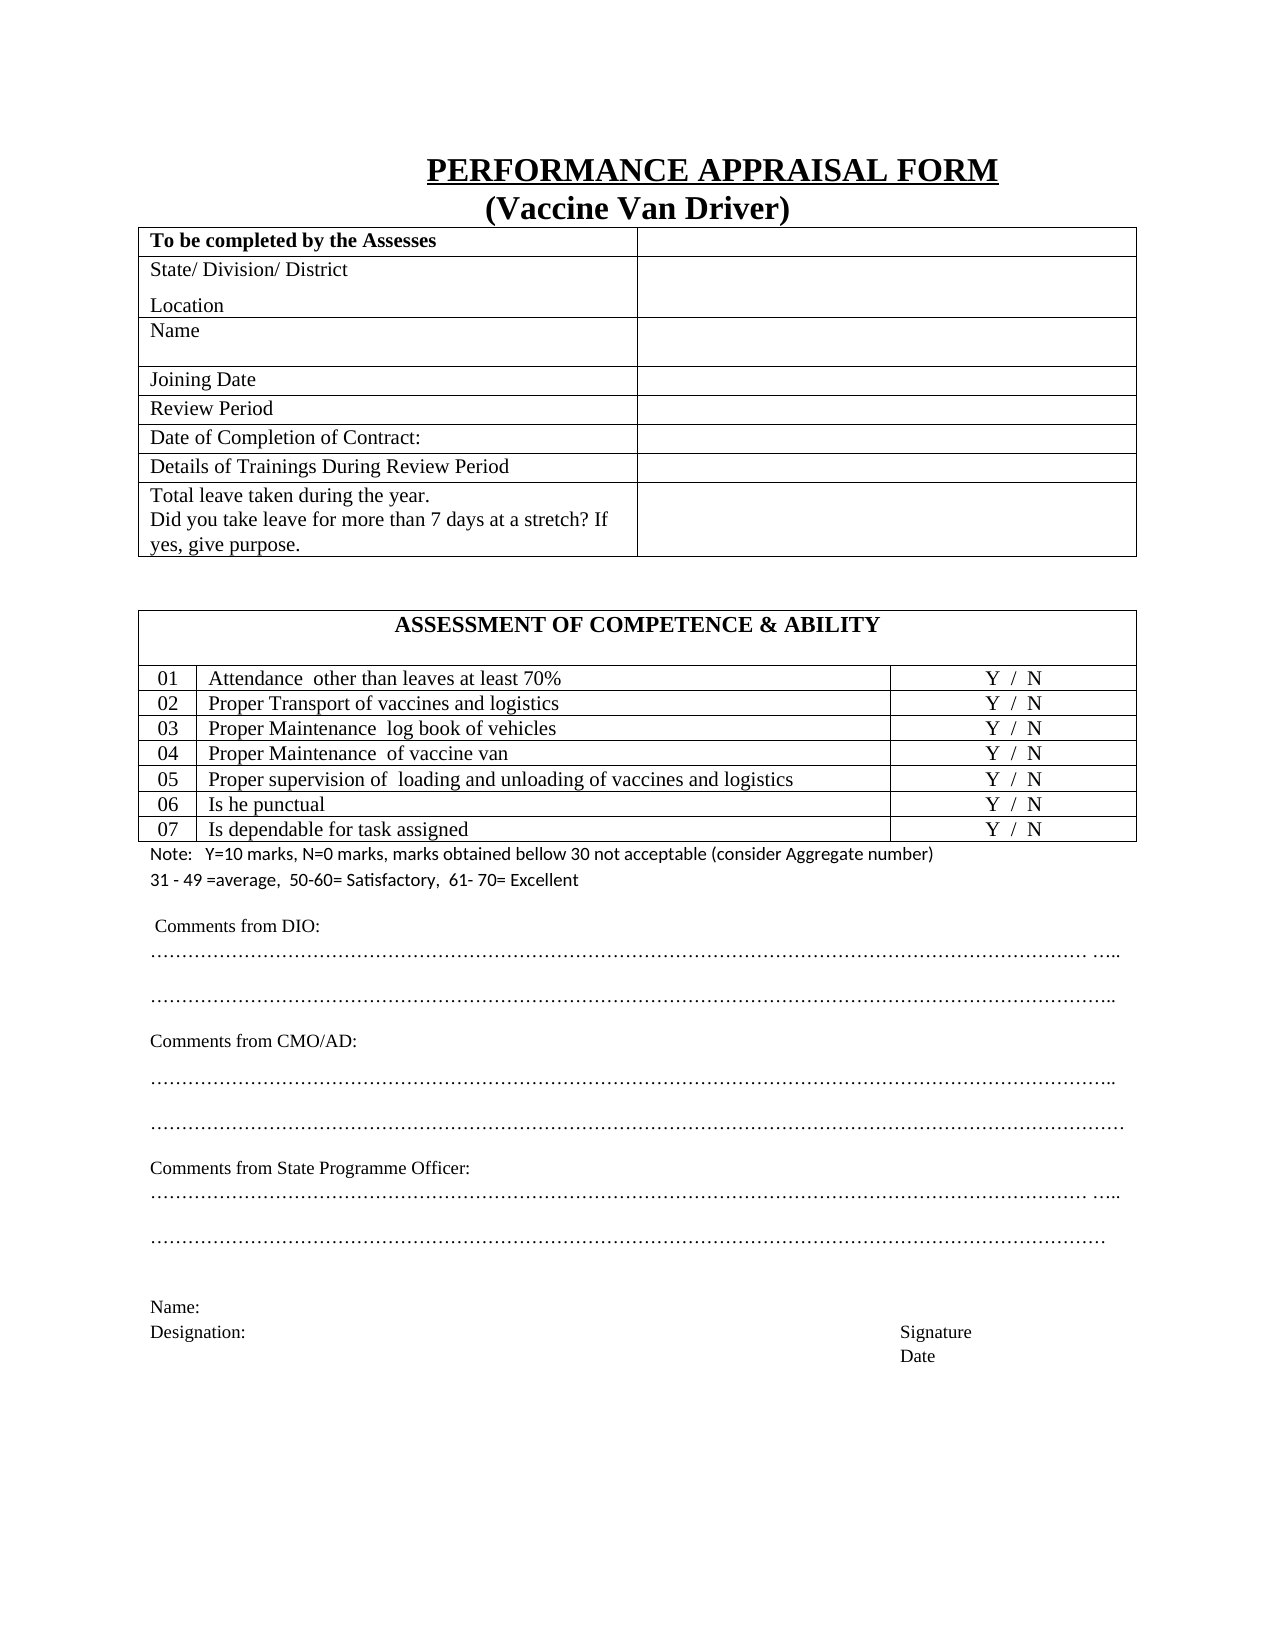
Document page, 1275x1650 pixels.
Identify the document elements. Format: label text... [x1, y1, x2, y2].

table_cell [638, 425, 1136, 453]
table_cell Review Period [139, 396, 637, 424]
table_cell [638, 367, 1136, 395]
table_cell [638, 318, 1136, 366]
table_cell 06 [139, 792, 196, 816]
table_cell Date of Completion of Contract: [139, 425, 637, 453]
table_cell Proper supervision of loading and unloading of vaccines and logistics [197, 766, 890, 791]
table_cell Attendance other than leaves at least 70% [197, 666, 890, 690]
table_cell Y / N [891, 666, 1136, 690]
text Name: [150, 1296, 1125, 1317]
table_cell Y / N [891, 766, 1136, 791]
text 31 - 49 =average, 50-60= Satisfactory, 61- 70= Excellent [150, 868, 1125, 891]
table_cell Is he punctual [197, 792, 890, 816]
text PERFORMANCE APPRAISAL FORM [150, 150, 1125, 188]
table_cell Y / N [891, 716, 1136, 740]
table_cell Y / N [891, 792, 1136, 816]
table_cell [638, 396, 1136, 424]
table_cell Y / N [891, 691, 1136, 715]
text …………………………………………………………………………………………………………………………………… ….. [150, 1181, 1125, 1203]
table_header To be completed by the Assesses [139, 228, 637, 256]
text …………………………………………………………………………………………………………………………………… ….. [150, 940, 1125, 962]
text (Vaccine Van Driver) [150, 188, 1125, 227]
text Note: Y=10 marks, N=0 marks, marks obtained bellow 30 not acceptable (consider Aggregate number) [150, 842, 1125, 865]
text ………………………………………………………………………………………………………………………………………… [150, 1112, 1125, 1133]
table_cell Proper Transport of vaccines and logistics [197, 691, 890, 715]
table_cell Y / N [891, 817, 1136, 841]
table_cell Joining Date [139, 367, 637, 395]
text ……………………………………………………………………………………………………………………………………….. [150, 985, 1125, 1006]
table_cell Name [139, 318, 637, 366]
table_cell [638, 257, 1136, 317]
text ……………………………………………………………………………………………………………………………………… [150, 1226, 1125, 1248]
table_header ASSESSMENT OF COMPETENCE & ABILITY [139, 611, 1136, 665]
table_cell [638, 483, 1136, 556]
table_header [638, 228, 1136, 256]
table_cell 01 [139, 666, 196, 690]
table_cell 04 [139, 741, 196, 765]
table_cell 07 [139, 817, 196, 841]
table_cell Y / N [891, 741, 1136, 765]
table_cell 05 [139, 766, 196, 791]
table_cell 02 [139, 691, 196, 715]
table_cell Is dependable for task assigned [197, 817, 890, 841]
table_cell Proper Maintenance log book of vehicles [197, 716, 890, 740]
text ……………………………………………………………………………………………………………………………………….. [150, 1067, 1125, 1088]
table_cell Total leave taken during the year. Did you take leave for more than 7 days at a stretch? If yes, give purpose. [139, 483, 637, 556]
table_cell State/ Division/ District Location [139, 257, 637, 317]
text Comments from CMO/AD: [150, 1030, 1125, 1051]
text Date [150, 1345, 1125, 1367]
text Comments from State Programme Officer: [150, 1157, 1125, 1178]
table_cell 03 [139, 716, 196, 740]
text Comments from DIO: [150, 915, 1125, 937]
table_cell Proper Maintenance of vaccine van [197, 741, 890, 765]
table_cell [638, 454, 1136, 482]
table_cell Details of Trainings During Review Period [139, 454, 637, 482]
text Designation: Signature [150, 1321, 1125, 1342]
